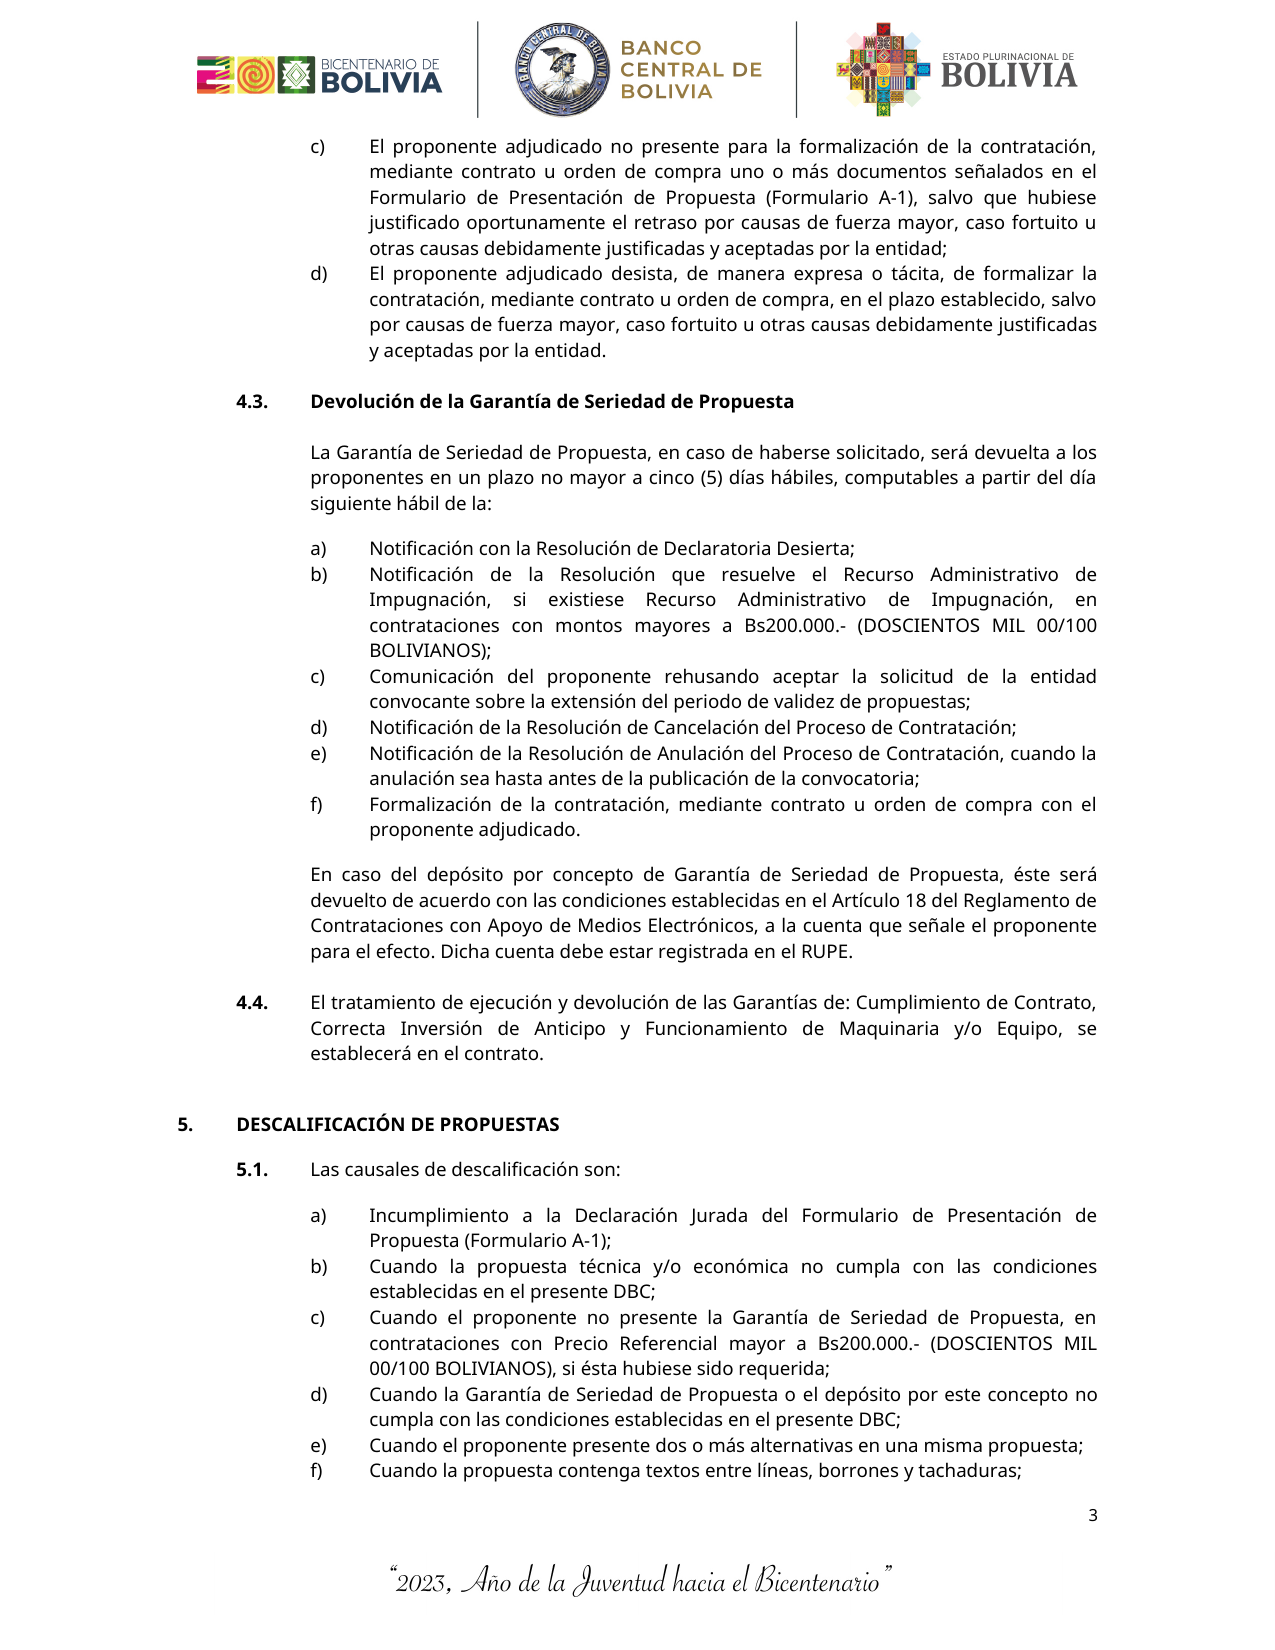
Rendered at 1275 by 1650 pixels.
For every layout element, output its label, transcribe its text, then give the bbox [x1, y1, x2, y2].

list El proponente adjudicado desista, de manera expresa o tácita, de formalizar la contratación, mediante contrato u orden de compra, en el plazo establecido, salvo por causas de fuerza mayor, caso fortuito u otras causas debidamente justificadas y aceptadas por la entidad. [310, 261, 1098, 363]
text En caso del depósito por concepto de Garantía de Seriedad de Propuesta, éste será devuelto de acuerdo con las condiciones establecidas en el Artículo 18 del Reglamento de Contrataciones con Apoyo de Medios Electrónicos, a la cuenta que señale el proponente para el efecto. Dicha cuenta debe estar registrada en el RUPE. [310, 862, 1098, 964]
list Notificación de la Resolución que resuelve el Recurso Administrativo de Impugnación, si existiese Recurso Administrativo de Impugnación, en contrataciones con montos mayores a Bs200.000.- (DOSCIENTOS MIL 00/100 BOLIVIANOS); [310, 561, 1098, 663]
subtitle Las causales de descalificación son: [236, 1157, 1098, 1182]
list Formalización de la contratación, mediante contrato u orden de compra con el proponente adjudicado. [310, 791, 1098, 842]
list Incumplimiento a la Declaración Jurada del Formulario de Presentación de Propuesta (Formulario A-1); [310, 1202, 1098, 1253]
list Cuando el proponente no presente la Garantía de Seriedad de Propuesta, en contrataciones con Precio Referencial mayor a Bs200.000.- (DOSCIENTOS MIL 00/100 BOLIVIANOS), si ésta hubiese sido requerida; [310, 1304, 1098, 1381]
list Comunicación del proponente rehusando aceptar la solicitud de la entidad convocante sobre la extensión del periodo de validez de propuestas; [310, 663, 1098, 714]
picture [3, 1552, 1275, 1615]
list Notificación con la Resolución de Declaratoria Desierta; [310, 536, 1098, 561]
subtitle Devolución de la Garantía de Seriedad de Propuesta [236, 388, 1098, 414]
list Cuando la Garantía de Seriedad de Propuesta o el depósito por este concepto no cumpla con las condiciones establecidas en el presente DBC; [310, 1381, 1098, 1432]
list El proponente adjudicado no presente para la formalización de la contratación, mediante contrato u orden de compra uno o más documentos señalados en el Formulario de Presentación de Propuesta (Formulario A-1), salvo que hubiese justificado oportunamente el retraso por causas de fuerza mayor, caso fortuito u otras causas debidamente justificadas y aceptadas por la entidad; [310, 133, 1098, 261]
subtitle DESCALIFICACIÓN DE PROPUESTAS [177, 1111, 1098, 1137]
list Notificación de la Resolución de Anulación del Proceso de Contratación, cuando la anulación sea hasta antes de la publicación de la convocatoria; [310, 740, 1098, 791]
list Notificación de la Resolución de Cancelación del Proceso de Contratación; [310, 714, 1098, 740]
list Cuando el proponente presente dos o más alternativas en una misma propuesta; [310, 1432, 1098, 1457]
subtitle El tratamiento de ejecución y devolución de las Garantías de: Cumplimiento de Contrato, Correcta Inversión de Anticipo y Funcionamiento de Maquinaria y/o Equipo, se establecerá en el contrato. [236, 989, 1098, 1066]
list Cuando la propuesta contenga textos entre líneas, borrones y tachaduras; [310, 1457, 1098, 1483]
text La Garantía de Seriedad de Propuesta, en caso de haberse solicitado, será devuelta a los proponentes en un plazo no mayor a cinco (5) días hábiles, computables a partir del día siguiente hábil de la: [310, 439, 1098, 516]
picture [0, 5, 1275, 121]
list Cuando la propuesta técnica y/o económica no cumpla con las condiciones establecidas en el presente DBC; [310, 1253, 1098, 1304]
